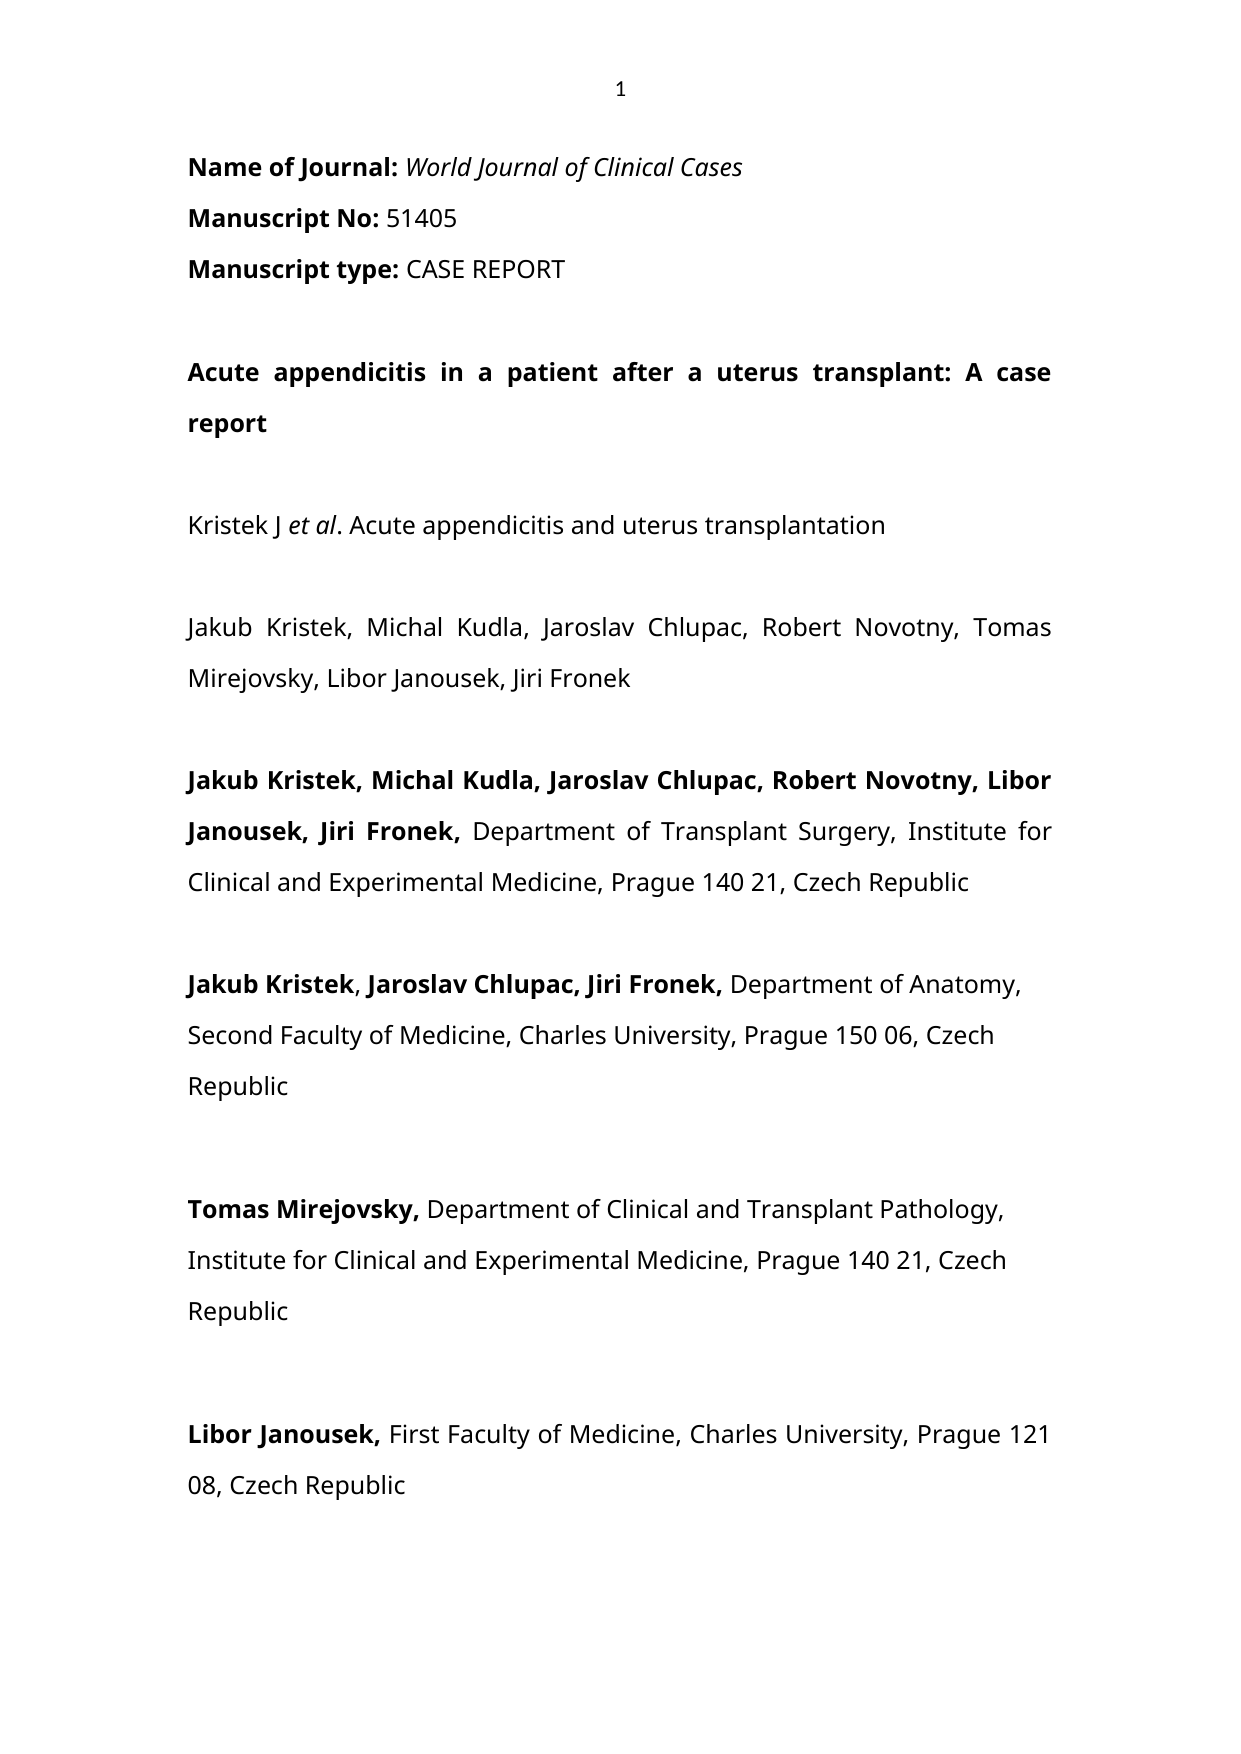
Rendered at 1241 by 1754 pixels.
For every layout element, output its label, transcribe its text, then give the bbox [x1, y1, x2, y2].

text Manuscript No: 51405 [187, 201, 1053, 235]
text Manuscript type: CASE REPORT [187, 252, 1053, 286]
text Jakub Kristek, Jaroslav Chlupac, Jiri Fronek, Department of Anatomy, Second Faculty of Medicine, Charles University, Prague 150 06, Czech Republic [187, 967, 1053, 1103]
text Acute appendicitis in a patient after a uterus transplant: A case report [187, 354, 1053, 439]
text Tomas Mirejovsky, Department of Clinical and Transplant Pathology, Institute for Clinical and Experimental Medicine, Prague 140 21, Czech Republic [187, 1192, 1053, 1328]
text Kristek J et al. Acute appendicitis and uterus transplantation [187, 507, 1053, 541]
text Jakub Kristek, Michal Kudla, Jaroslav Chlupac, Robert Novotny, Tomas Mirejovsky, Libor Janousek, Jiri Fronek [187, 609, 1053, 694]
text Jakub Kristek, Michal Kudla, Jaroslav Chlupac, Robert Novotny, Libor Janousek, Jiri Fronek, Department of Transplant Surgery, Institute for Clinical and Experimental Medicine, Prague 140 21, Czech Republic [187, 762, 1053, 899]
text Name of Journal: World Journal of Clinical Cases [187, 150, 1053, 184]
text Libor Janousek, First Faculty of Medicine, Charles University, Prague 121 08, Czech Republic [187, 1417, 1053, 1502]
